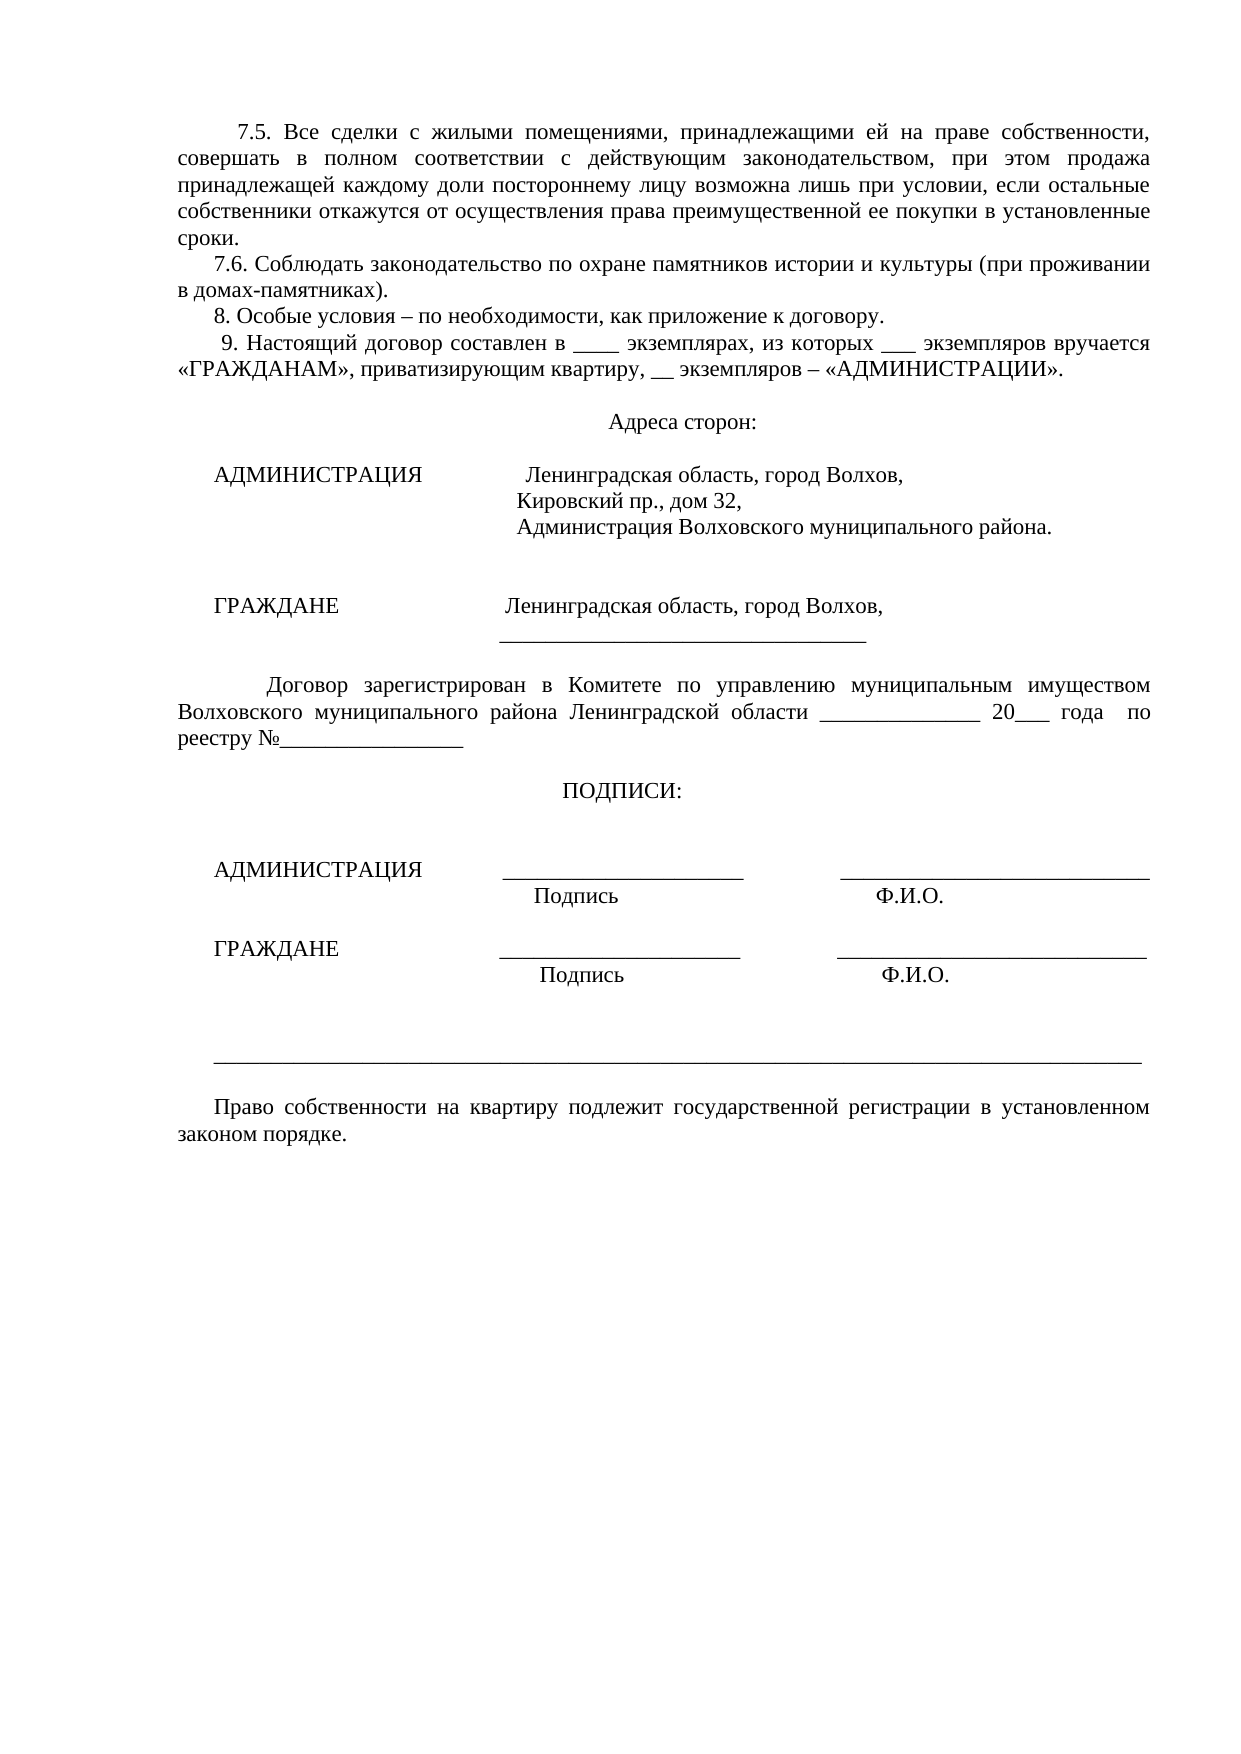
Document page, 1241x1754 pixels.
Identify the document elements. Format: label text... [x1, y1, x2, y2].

text Подпись Ф.И.О. [177, 882, 1152, 909]
text 8. Особые условия – по необходимости, как приложение к договору. [177, 303, 1152, 329]
text АДМИНИСТРАЦИЯ Ленинградская область, город Волхов, [177, 461, 1152, 487]
text АДМИНИСТРАЦИЯ _____________________ ___________________________ [177, 856, 1152, 882]
text ГРАЖДАНЕ Ленинградская область, город Волхов, [177, 592, 1152, 619]
text Договор зарегистрирован в Комитете по управлению муниципальным имуществом Волховского муниципального района Ленинградской области ______________ 20___ года по реестру №________________ [177, 672, 1152, 751]
text 7.5. Все сделки с жилыми помещениями, принадлежащими ей на праве собственности, совершать в полном соответствии с действующим законодательством, при этом продажа принадлежащей каждому доли постороннему лицу возможна лишь при условии, если остальные собственники откажутся от осуществления права преимущественной ее покупки в установленные сроки. [177, 118, 1152, 250]
text Адреса сторон: [177, 408, 1152, 434]
text Кировский пр., дом 32, [177, 487, 1152, 513]
text ПОДПИСИ: [177, 777, 1152, 803]
text Администрация Волховского муниципального района. [177, 513, 1152, 540]
text ГРАЖДАНЕ _____________________ ___________________________ [177, 935, 1152, 961]
text Подпись Ф.И.О. [177, 961, 1152, 988]
text 9. Настоящий договор составлен в ____ экземплярах, из которых ___ экземпляров вручается «ГРАЖДАНАМ», приватизирующим квартиру, __ экземпляров – «АДМИНИСТРАЦИИ». [177, 329, 1152, 382]
text Право собственности на квартиру подлежит государственной регистрации в установленном законом порядке. [177, 1093, 1152, 1146]
text ________________________________ [177, 619, 1152, 645]
text _________________________________________________________________________________ [177, 1041, 1152, 1067]
text 7.6. Соблюдать законодательство по охране памятников истории и культуры (при проживании в домах-памятниках). [177, 250, 1152, 303]
